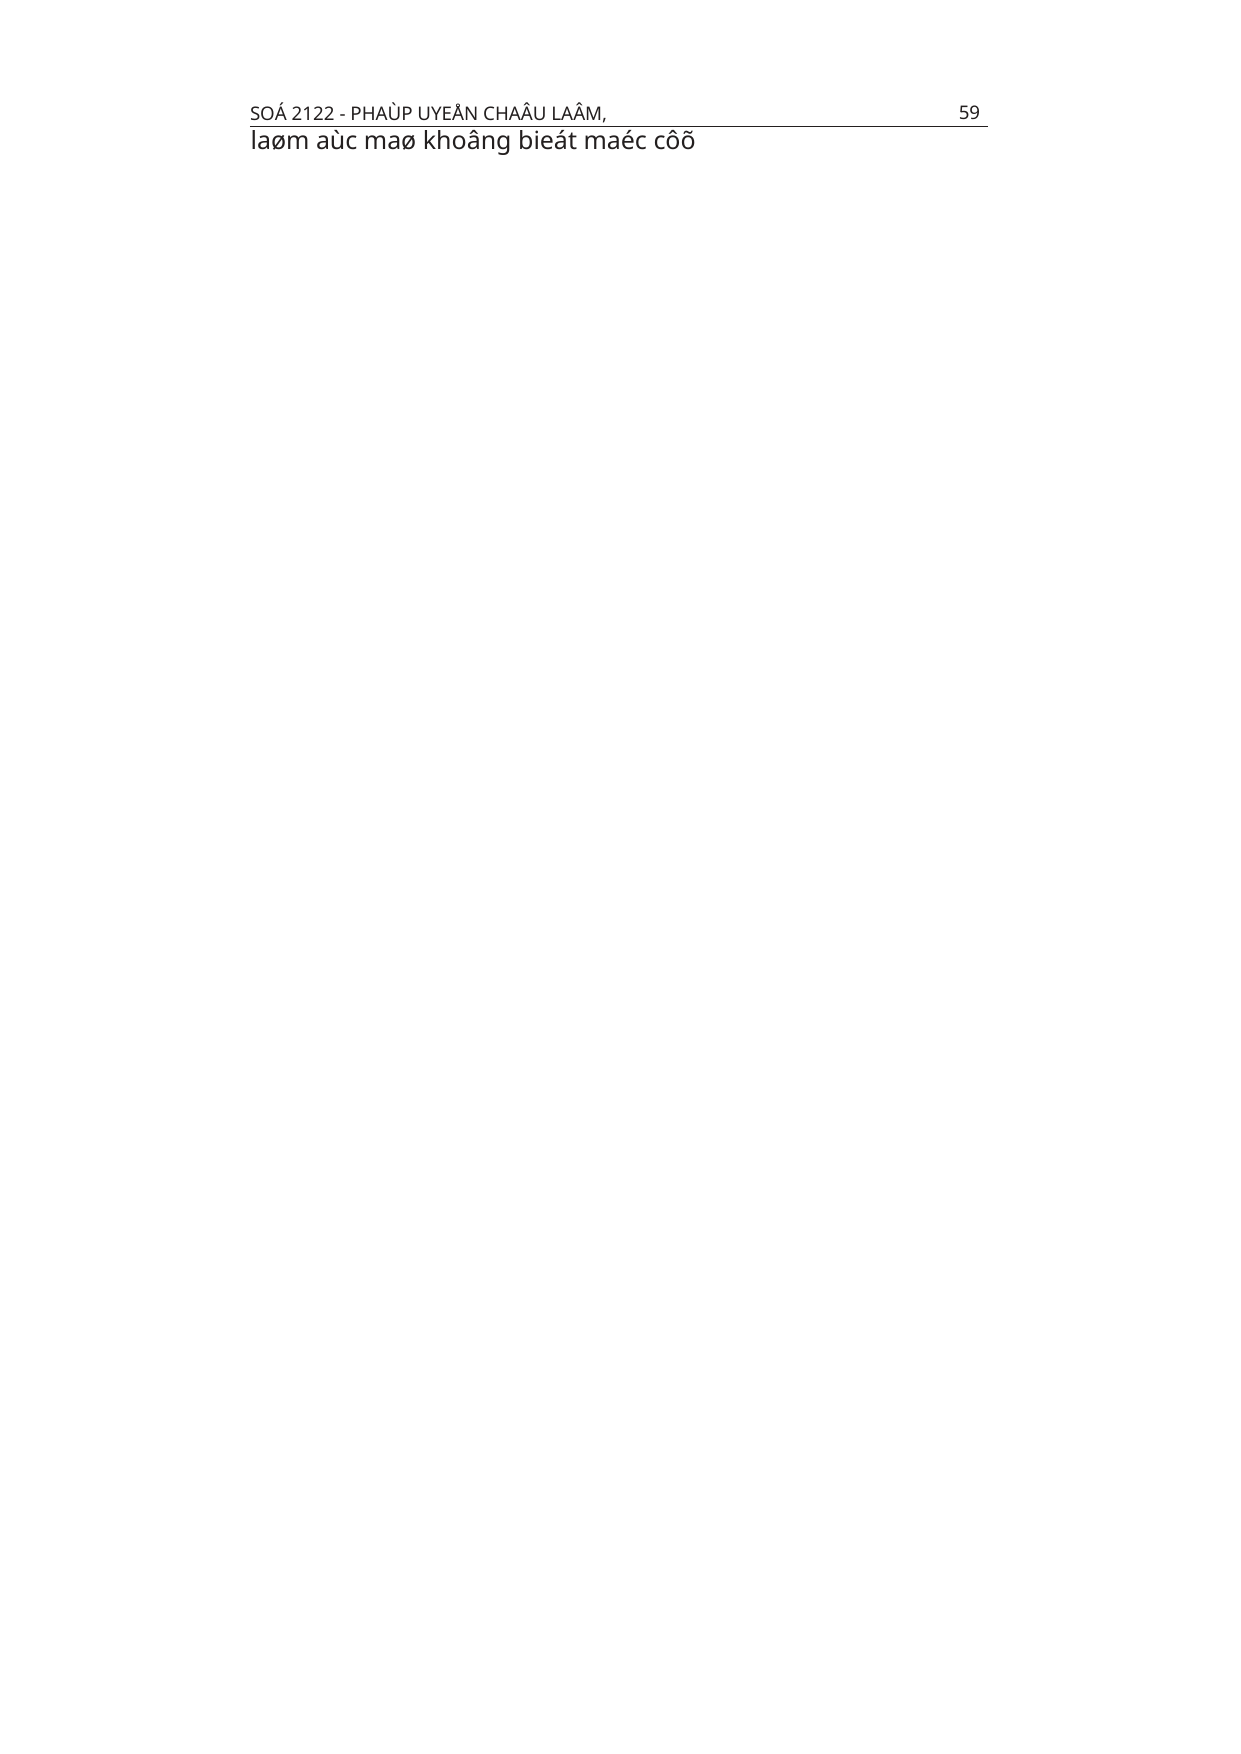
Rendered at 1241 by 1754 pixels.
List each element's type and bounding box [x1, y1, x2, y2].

text [250, 125, 990, 156]
